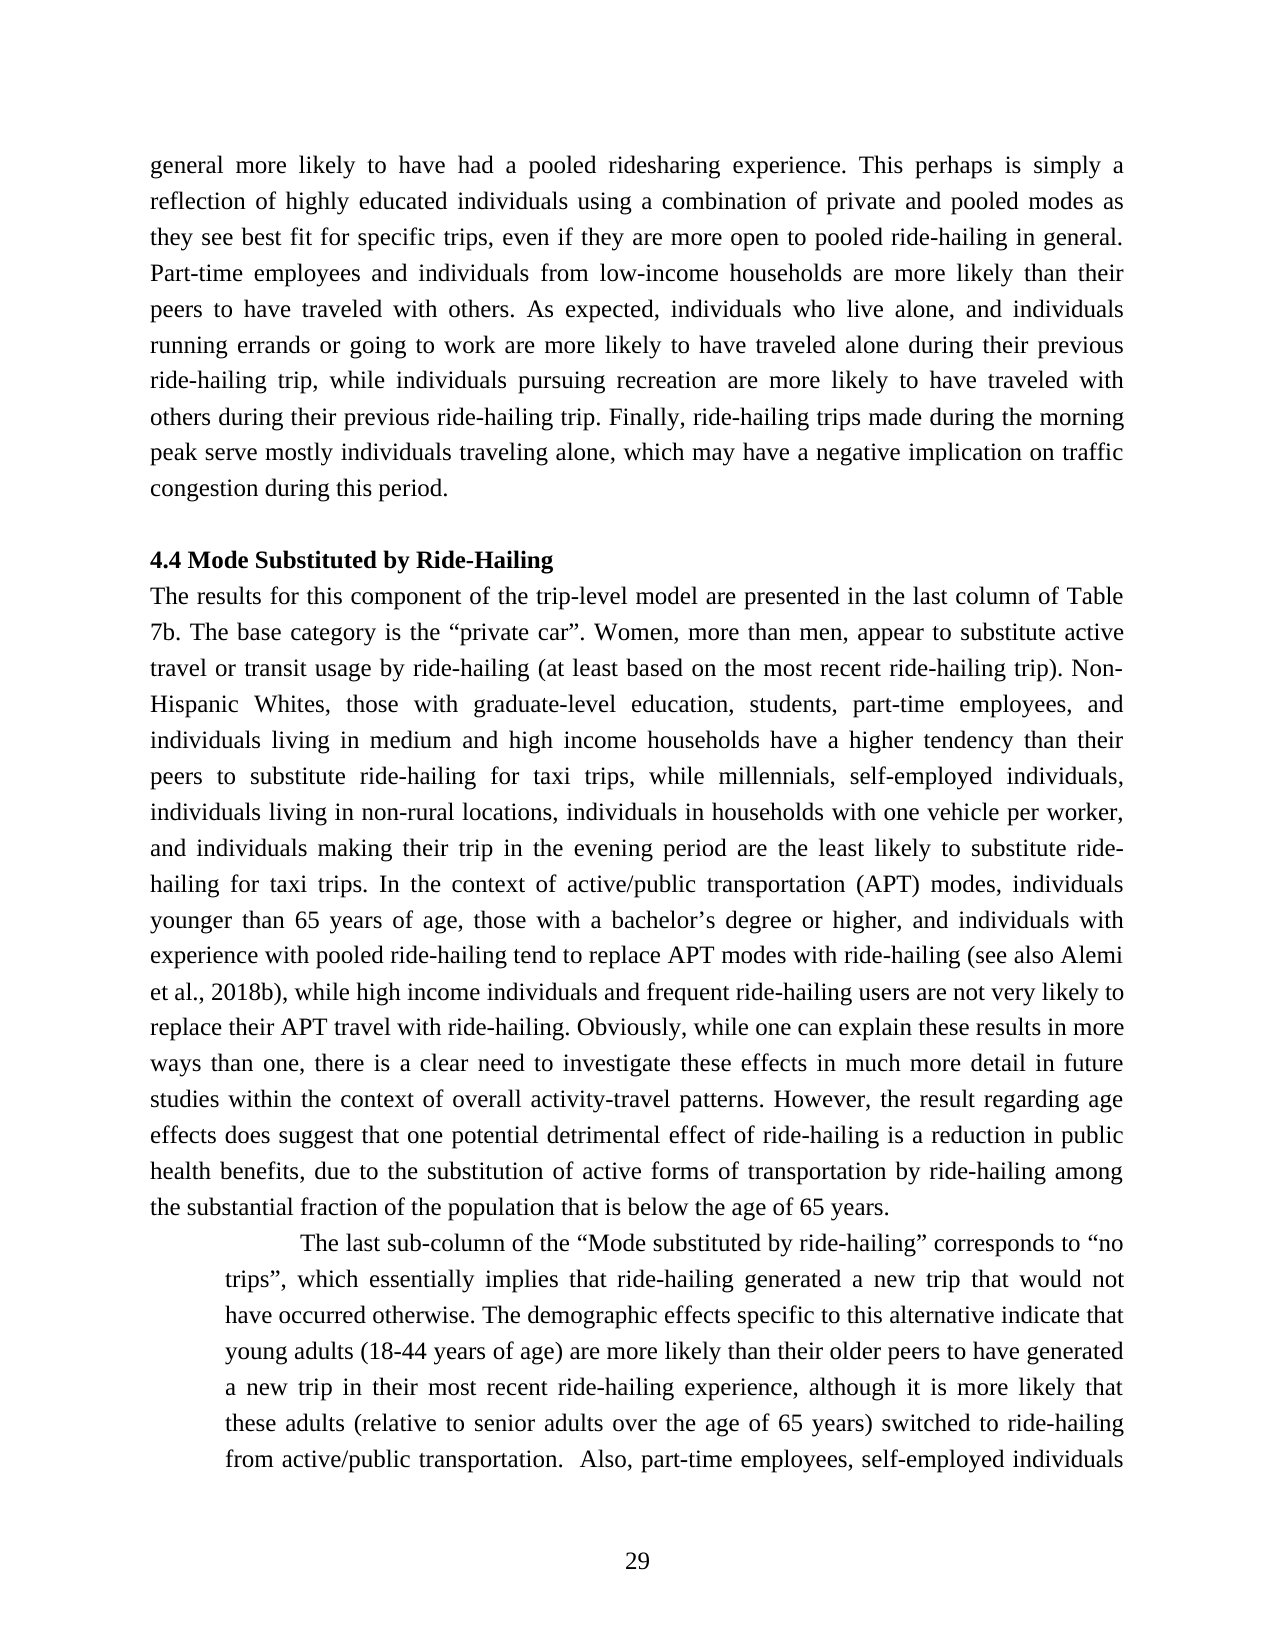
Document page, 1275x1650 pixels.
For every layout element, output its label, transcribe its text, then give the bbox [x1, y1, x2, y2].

text The results for this component of the trip-level model are presented in the last column of Table 7b. The base category is the “private car”. Women, more than men, appear to substitute active travel or transit usage by ride-hailing (at least based on the most recent ride-hailing trip). Non-Hispanic Whites, those with graduate-level education, students, part-time employees, and individuals living in medium and high income households have a higher tendency than their peers to substitute ride-hailing for taxi trips, while millennials, self-employed individuals, individuals living in non-rural locations, individuals in households with one vehicle per worker, and individuals making their trip in the evening period are the least likely to substitute ride-hailing for taxi trips. In the context of active/public transportation (APT) modes, individuals younger than 65 years of age, those with a bachelor’s degree or higher, and individuals with experience with pooled ride-hailing tend to replace APT modes with ride-hailing (see also Alemi et al., 2018b), while high income individuals and frequent ride-hailing users are not very likely to replace their APT travel with ride-hailing. Obviously, while one can explain these results in more ways than one, there is a clear need to investigate these effects in much more detail in future studies within the context of overall activity-travel patterns. However, the result regarding age effects does suggest that one potential detrimental effect of ride-hailing is a reduction in public health benefits, due to the substitution of active forms of transportation by ride-hailing among the substantial fraction of the population that is below the age of 65 years. [150, 581, 1125, 1221]
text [225, 1228, 1125, 1472]
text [150, 150, 1125, 502]
list Mode Substituted by Ride-Hailing [150, 545, 1125, 574]
